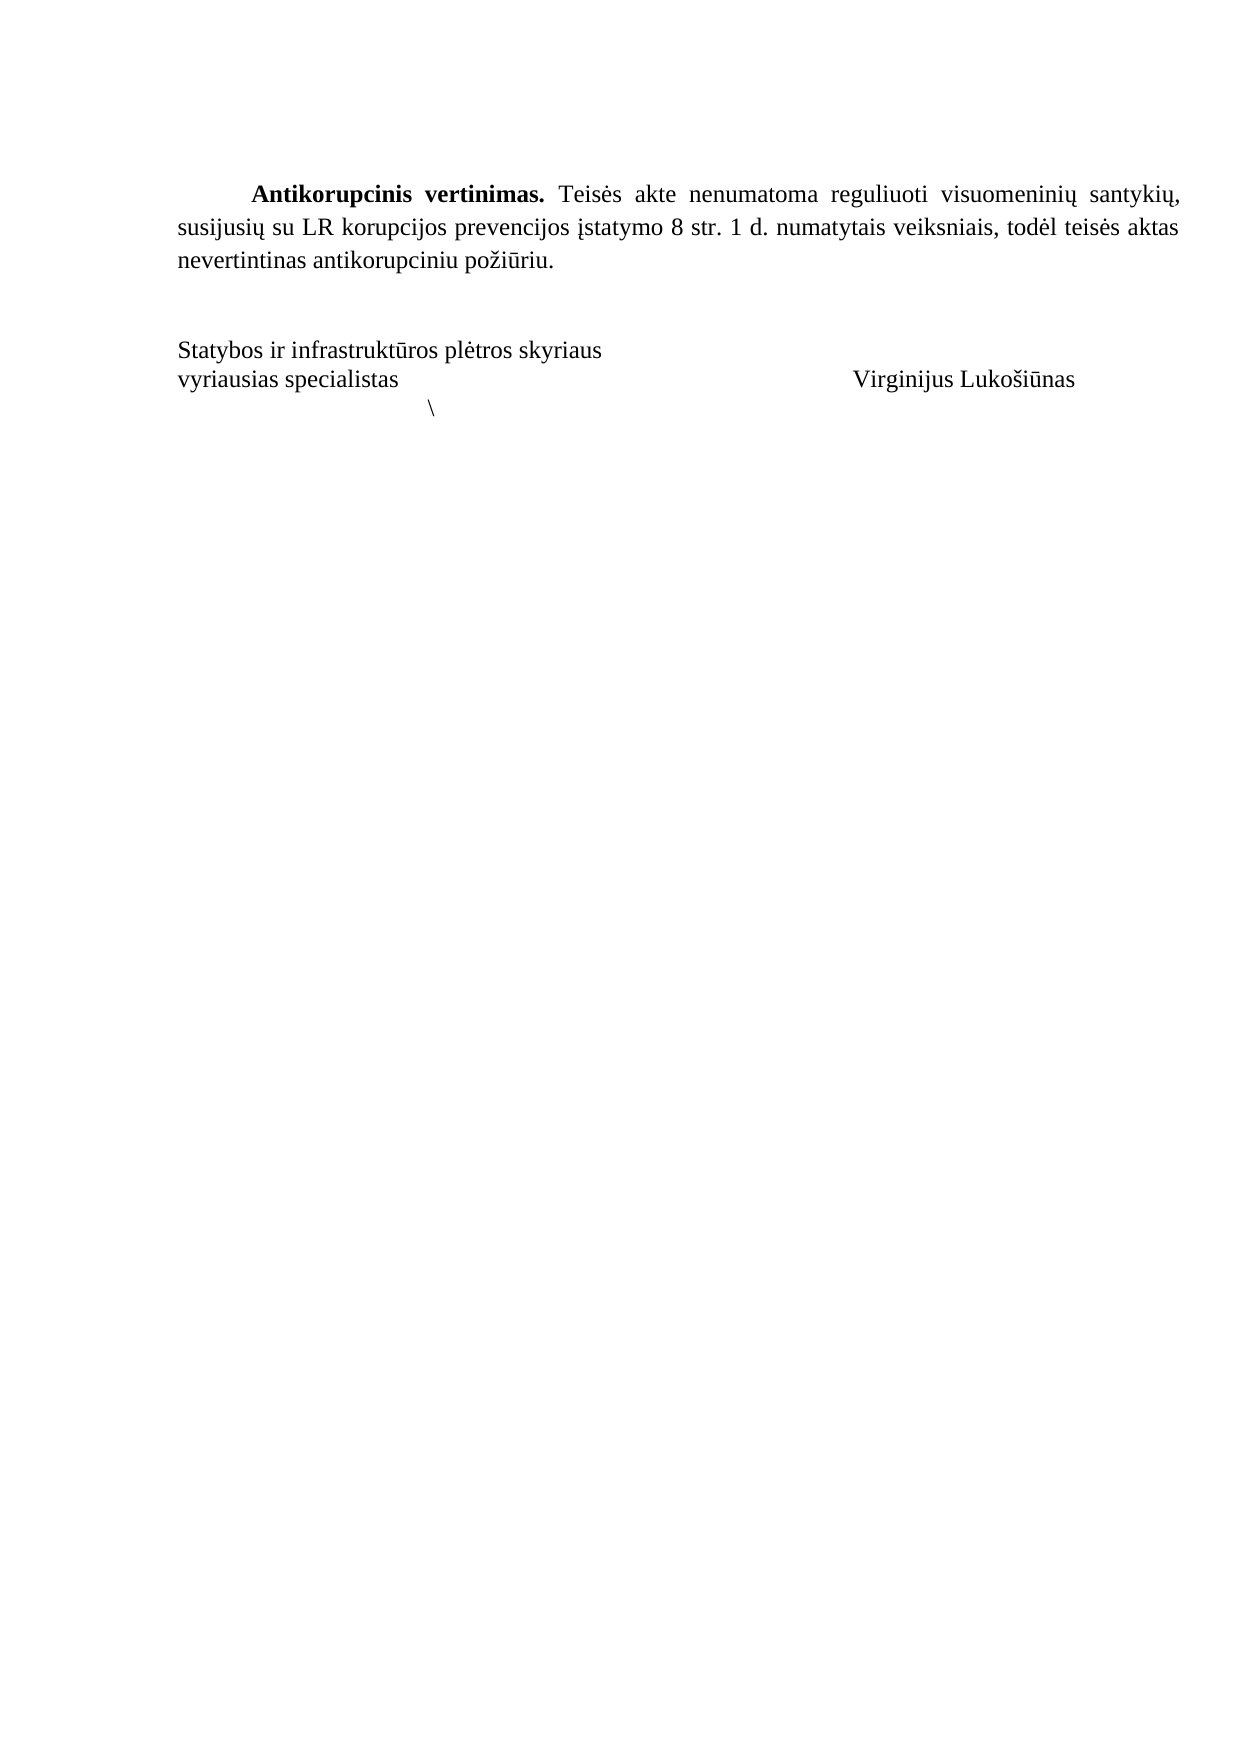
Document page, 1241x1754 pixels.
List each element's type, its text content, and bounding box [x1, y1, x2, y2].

text Statybos ir infrastruktūros plėtros skyriaus [177, 335, 1181, 364]
text Antikorupcinis vertinimas. Teisės akte nenumatoma reguliuoti visuomeninių santykių, susijusių su LR korupcijos prevencijos įstatymo 8 str. 1 d. numatytais veiksniais, todėl teisės aktas nevertintinas antikorupciniu požiūriu. [177, 179, 1181, 274]
text vyriausias specialistas Virginijus Lukošiūnas \ [177, 364, 1181, 422]
